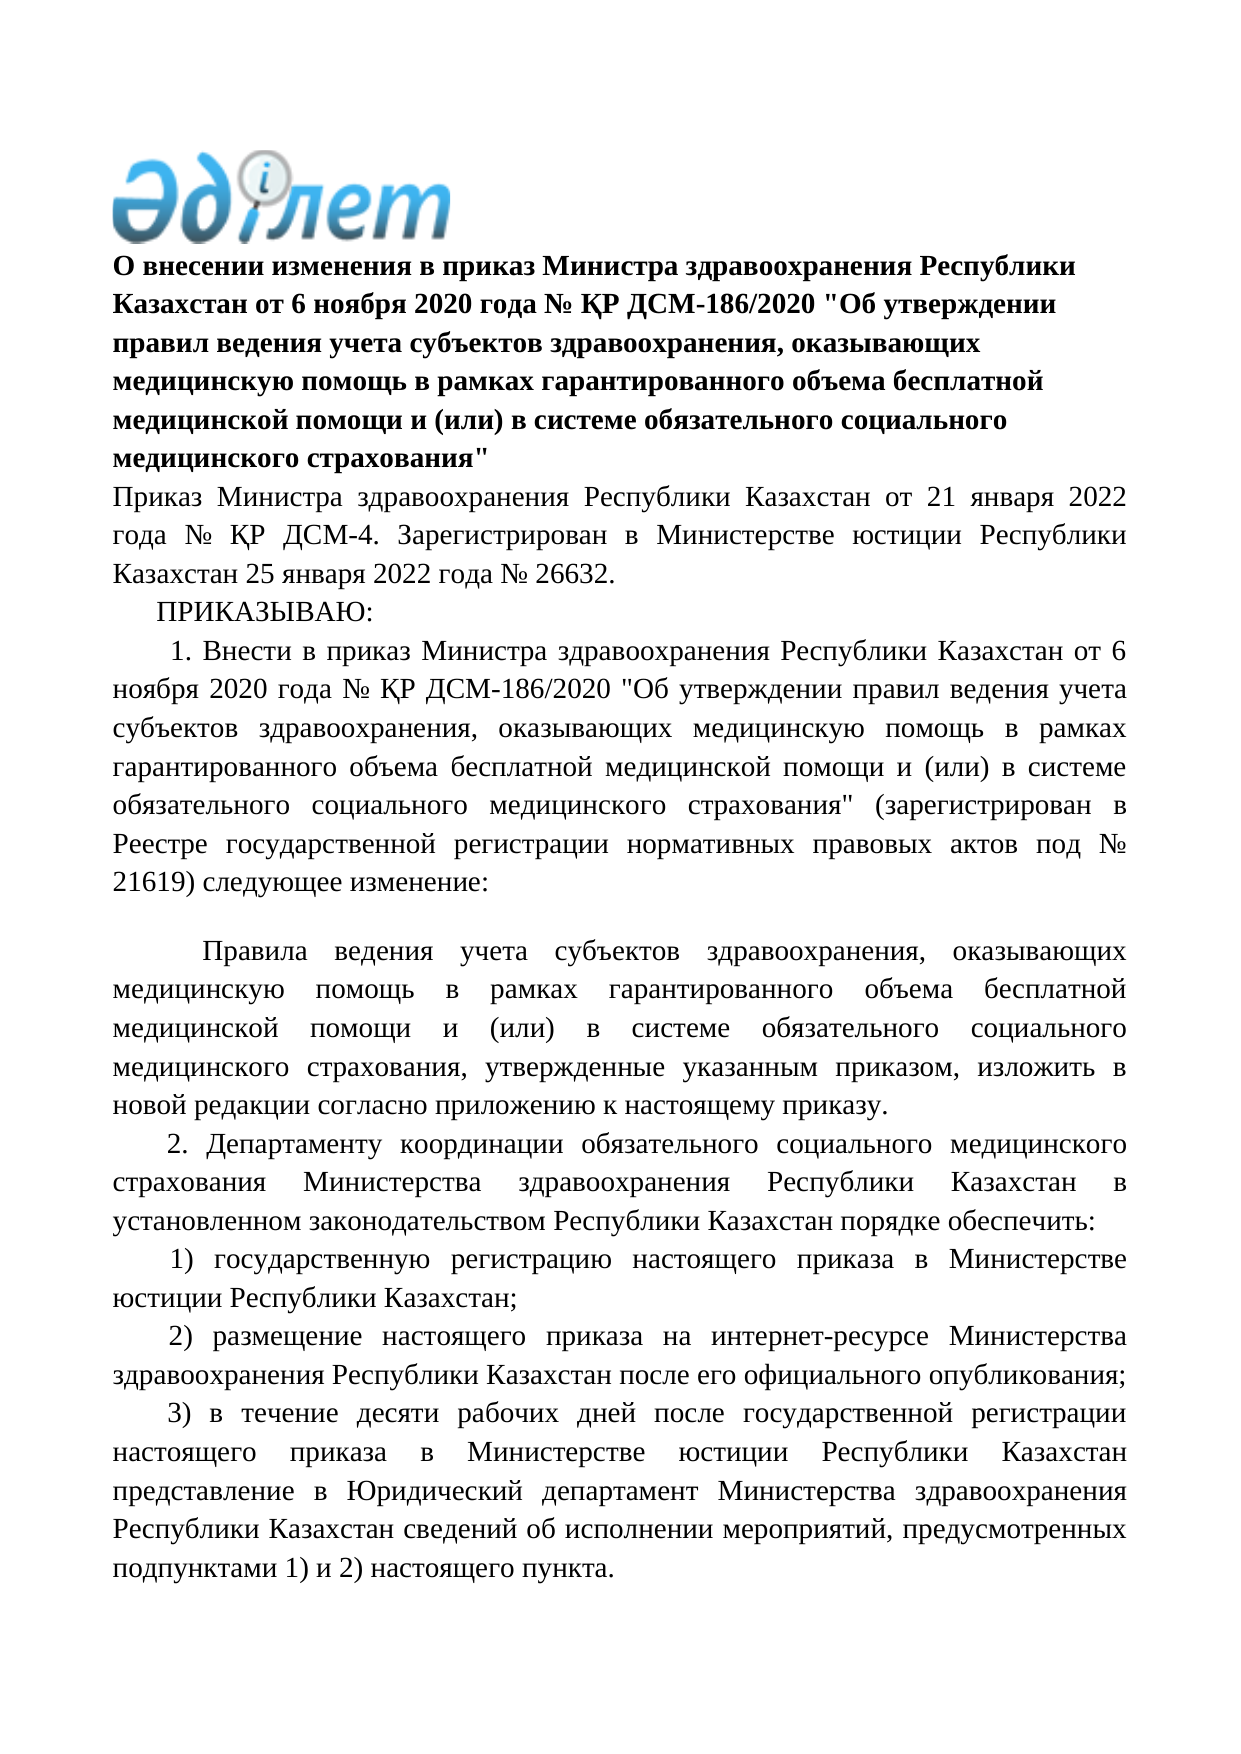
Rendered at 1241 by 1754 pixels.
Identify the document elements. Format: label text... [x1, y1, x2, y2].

text 2) размещение настоящего приказа на интернет-ресурсе Министерства здравоохранения Республики Казахстан после его официального опубликования; [112, 1318, 1128, 1391]
text О внесении изменения в приказ Министра здравоохранения Республики Казахстан от 6 ноября 2020 года № ҚР ДСМ-186/2020 "Об утверждении правил ведения учета субъектов здравоохранения, оказывающих медицинскую помощь в рамках гарантированного объема бесплатной медицинской помощи и (или) в системе обязательного социального медицинского страхования" [112, 248, 1128, 474]
text Приказ Министра здравоохранения Республики Казахстан от 21 января 2022 года № ҚР ДСМ-4. Зарегистрирован в Министерстве юстиции Республики Казахстан 25 января 2022 года № 26632. [112, 479, 1128, 589]
picture [112, 150, 451, 244]
text ПРИКАЗЫВАЮ: [112, 594, 1128, 628]
text 1. Внести в приказ Министра здравоохранения Республики Казахстан от 6 ноября 2020 года № ҚР ДСМ-186/2020 "Об утверждении правил ведения учета субъектов здравоохранения, оказывающих медицинскую помощь в рамках гарантированного объема бесплатной медицинской помощи и (или) в системе обязательного социального медицинского страхования" (зарегистрирован в Реестре государственной регистрации нормативных правовых актов под № 21619) следующее изменение: [112, 633, 1128, 898]
text 2. Департаменту координации обязательного социального медицинского страхования Министерства здравоохранения Республики Казахстан в установленном законодательством Республики Казахстан порядке обеспечить: [112, 1126, 1128, 1236]
text 1) государственную регистрацию настоящего приказа в Министерстве юстиции Республики Казахстан; [112, 1241, 1128, 1313]
text Правила ведения учета субъектов здравоохранения, оказывающих медицинскую помощь в рамках гарантированного объема бесплатной медицинской помощи и (или) в системе обязательного социального медицинского страхования, утвержденные указанным приказом, изложить в новой редакции согласно приложению к настоящему приказу. [112, 933, 1128, 1121]
text 3) в течение десяти рабочих дней после государственной регистрации настоящего приказа в Министерстве юстиции Республики Казахстан представление в Юридический департамент Министерства здравоохранения Республики Казахстан сведений об исполнении мероприятий, предусмотренных подпунктами 1) и 2) настоящего пункта. [112, 1396, 1128, 1583]
